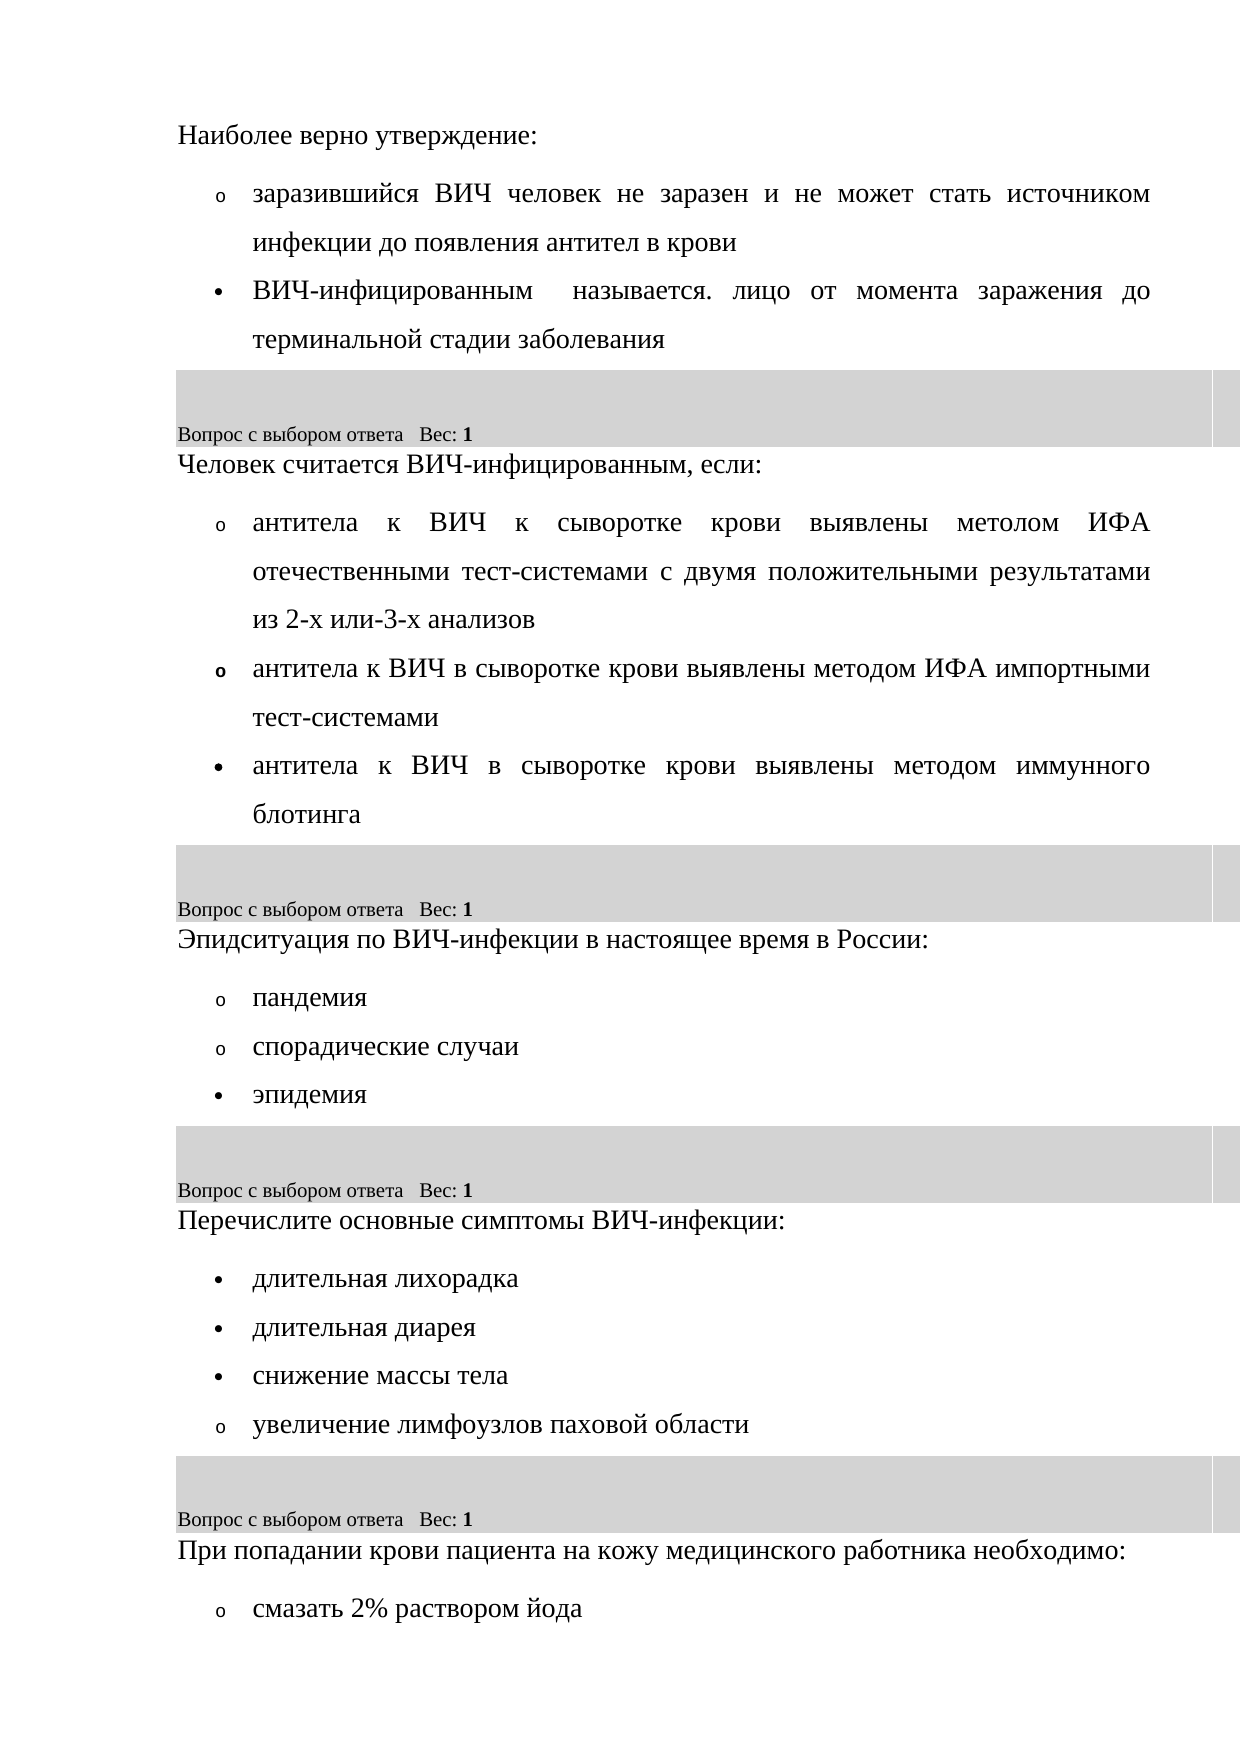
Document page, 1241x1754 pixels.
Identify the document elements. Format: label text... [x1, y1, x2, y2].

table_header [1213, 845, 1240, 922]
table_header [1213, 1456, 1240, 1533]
list длительная лихорадка [215, 1261, 1152, 1294]
list смазать 2% раствором йода [215, 1591, 1152, 1623]
list пандемия [215, 981, 1152, 1013]
text Человек считается ВИЧ-инфицированным, если: [177, 447, 1152, 480]
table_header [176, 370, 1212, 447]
text Перечислите основные симптомы ВИЧ-инфекции: [177, 1203, 1152, 1236]
list ВИЧ-инфицированным называется. лицо от момента заражения до терминальной стадии заболевания [215, 273, 1152, 354]
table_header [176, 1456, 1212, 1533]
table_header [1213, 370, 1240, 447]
list увеличение лимфоузлов паховой области [215, 1407, 1152, 1439]
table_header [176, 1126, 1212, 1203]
text При попадании крови пациента на кожу медицинского работника необходимо: [177, 1533, 1152, 1565]
list антитела к ВИЧ к сыворотке крови выявлены метолом ИФА отечественными тест-системами с двумя положительными результатами из 2-х или-3-х анализов [215, 506, 1152, 635]
list спорадические случаи [215, 1029, 1152, 1061]
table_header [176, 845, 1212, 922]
text Эпидситуация по ВИЧ-инфекции в настоящее время в России: [177, 922, 1152, 955]
list заразившийся ВИЧ человек не заразен и не может стать источником инфекции до появления антител в крови [215, 176, 1152, 257]
list снижение массы тела [215, 1358, 1152, 1391]
list антитела к ВИЧ в сыворотке крови выявлены методом ИФА импортными тест-системами [215, 651, 1152, 732]
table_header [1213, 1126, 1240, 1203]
list длительная диарея [215, 1310, 1152, 1342]
list антитела к ВИЧ в сыворотке крови выявлены методом иммунного блотинга [215, 748, 1152, 829]
text Наиболее верно утверждение: [177, 118, 1152, 151]
list эпидемия [215, 1078, 1152, 1110]
